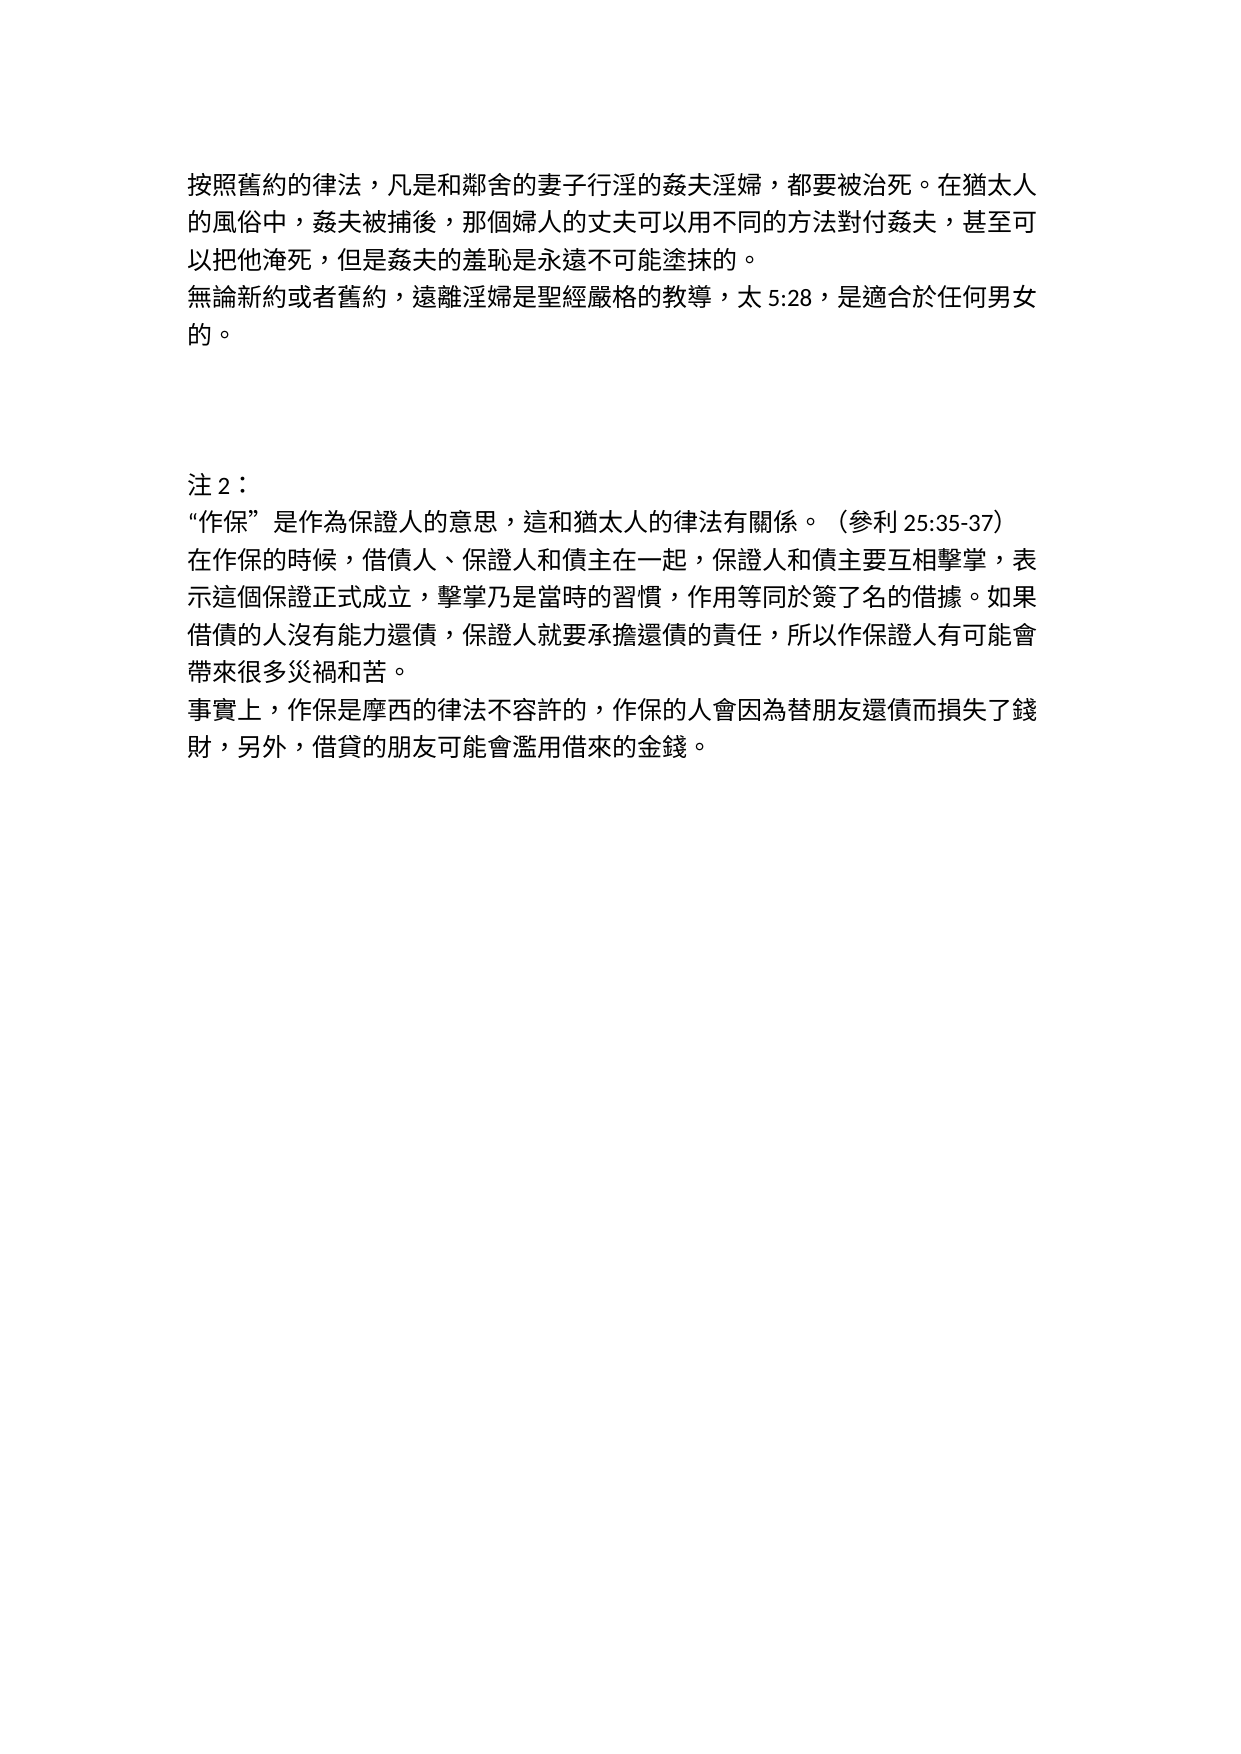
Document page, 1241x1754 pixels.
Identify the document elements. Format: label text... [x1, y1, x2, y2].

text 無論新約或者舊約，遠離淫婦是聖經嚴格的教導，太5:28，是適合於任何男女的。 [187, 277, 1053, 352]
text 注2： [187, 464, 1053, 502]
text 按照舊約的律法，凡是和鄰舍的妻子行淫的姦夫淫婦，都要被治死。在猶太人的風俗中，姦夫被捕後，那個婦人的丈夫可以用不同的方法對付姦夫，甚至可以把他淹死，但是姦夫的羞恥是永遠不可能塗抹的。 [187, 164, 1053, 277]
text 事實上，作保是摩西的律法不容許的，作保的人會因為替朋友還債而損失了錢財，另外，借貸的朋友可能會濫用借來的金錢。 [187, 689, 1053, 764]
text “作保”是作為保證人的意思，這和猶太人的律法有關係。（參利25:35-37） [187, 502, 1053, 539]
text 在作保的時候，借債人、保證人和債主在一起，保證人和債主要互相擊掌，表示這個保證正式成立，擊掌乃是當時的習慣，作用等同於簽了名的借據。如果借債的人沒有能力還債，保證人就要承擔還債的責任，所以作保證人有可能會帶來很多災禍和苦。 [187, 539, 1053, 689]
